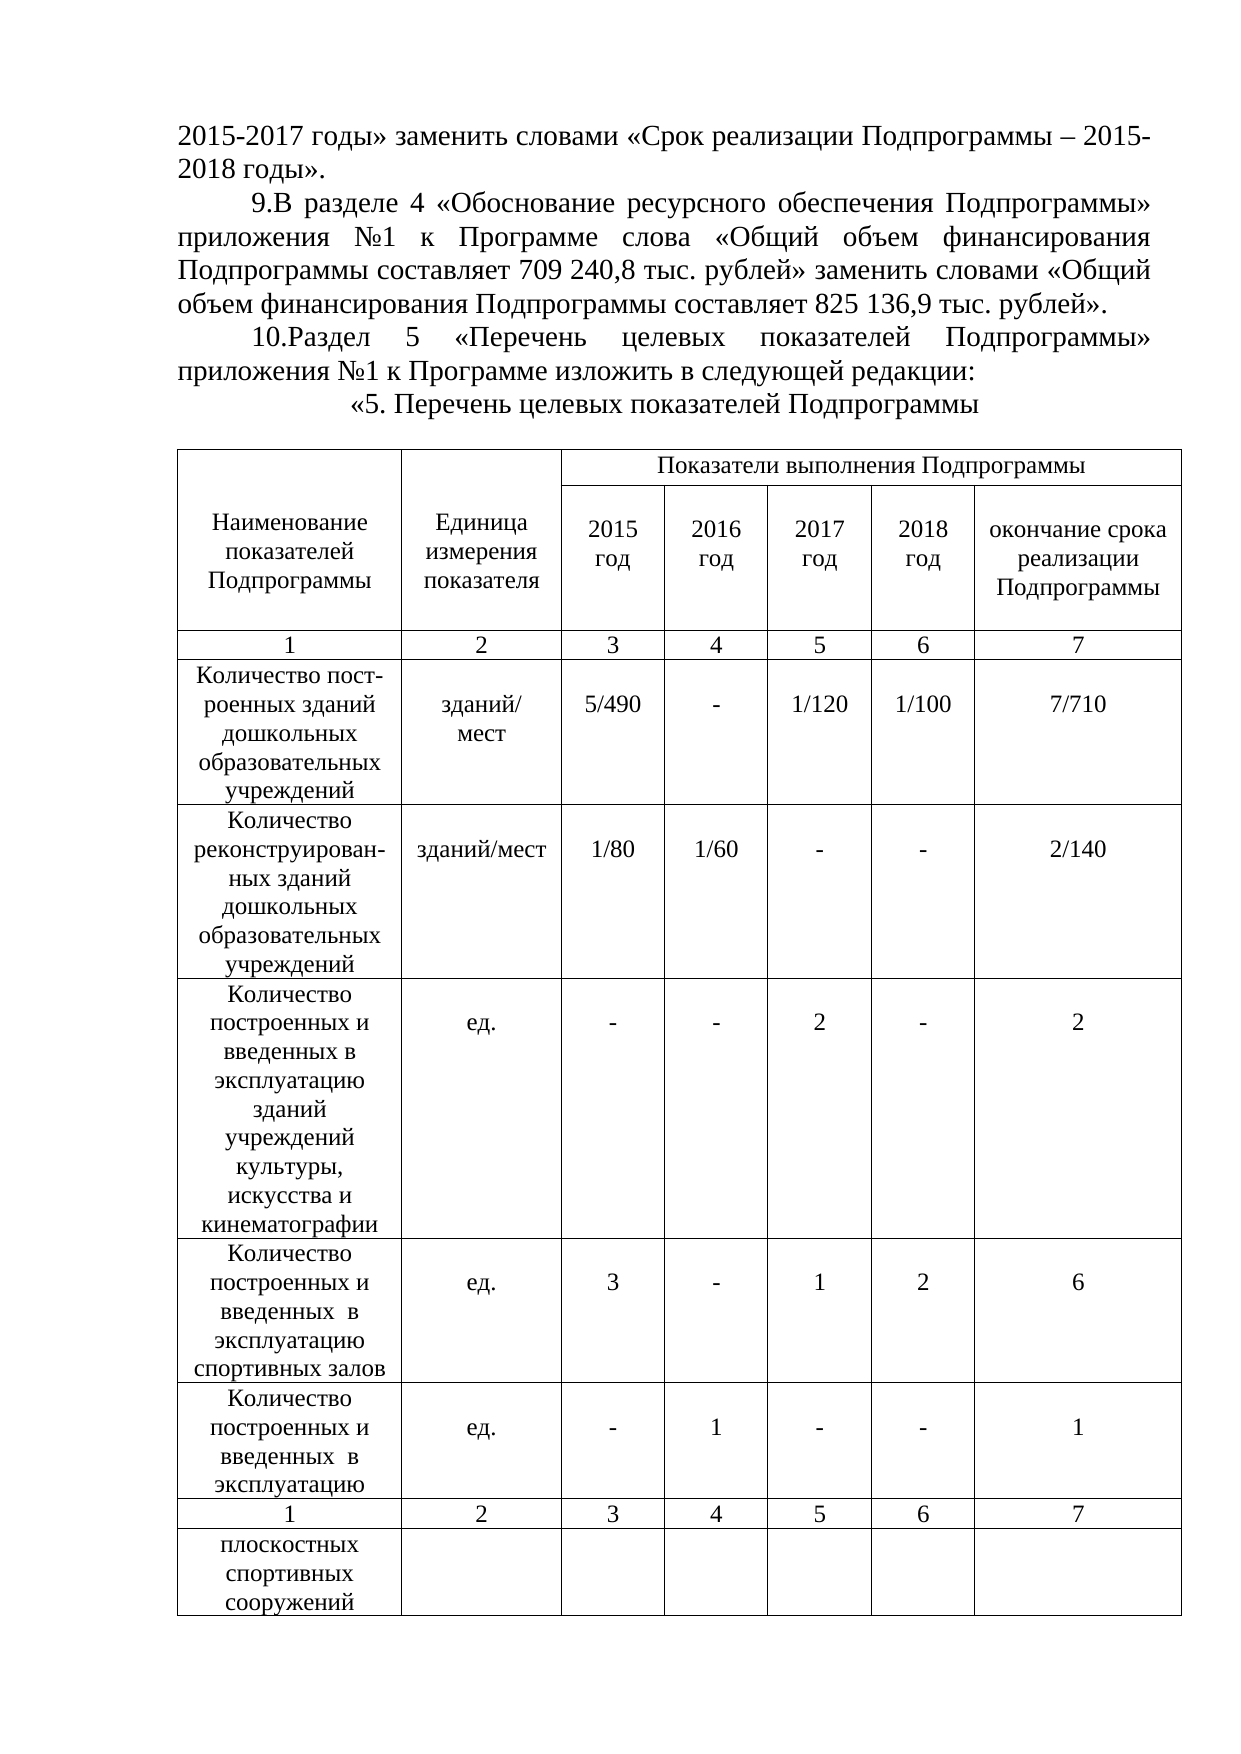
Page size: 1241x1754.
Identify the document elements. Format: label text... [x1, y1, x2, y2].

table_cell [872, 1529, 974, 1615]
table_cell 4 [665, 631, 767, 659]
table_cell 5 [768, 631, 871, 659]
table_cell 1 [768, 1239, 871, 1382]
table_cell зданий/мест [402, 805, 561, 978]
table_cell 2 [402, 1499, 561, 1528]
table_cell [768, 1529, 871, 1615]
table_cell Количество реконструирован-ных зданий дошкольных образовательных учреждений [178, 805, 401, 978]
table_cell [562, 1529, 664, 1615]
table_cell 1 [975, 1383, 1181, 1498]
table_cell 2/140 [975, 805, 1181, 978]
table_cell - [768, 805, 871, 978]
table_cell - [665, 979, 767, 1237]
table_cell 7 [975, 1499, 1181, 1528]
table_cell - [872, 1383, 974, 1498]
table_cell [402, 1529, 561, 1615]
table_cell 1/120 [768, 660, 871, 804]
table_cell 6 [975, 1239, 1181, 1382]
table_cell 1/100 [872, 660, 974, 804]
table_cell Количество построенных и введенных в эксплуатацию [178, 1383, 401, 1498]
table_cell 2018 год [872, 486, 974, 629]
table_cell - [562, 979, 664, 1237]
text 10.Раздел 5 «Перечень целевых показателей Подпрограммы» приложения №1 к Программе изложить в следующей редакции: [177, 319, 1152, 386]
table_cell ед. [402, 979, 561, 1237]
table_cell 2015 год [562, 486, 664, 629]
table_cell плоскостных спортивных сооружений [178, 1529, 401, 1615]
table_cell 2 [872, 1239, 974, 1382]
table_header Показатели выполнения Подпрограммы [562, 450, 1181, 485]
table_cell [975, 1529, 1181, 1615]
table_cell - [665, 1239, 767, 1382]
table_cell 1 [178, 1499, 401, 1528]
table_cell - [665, 660, 767, 804]
table_cell 3 [562, 1499, 664, 1528]
table_cell Количество пост-роенных зданий дошкольных образовательных учреждений [178, 660, 401, 804]
table_cell 2 [402, 631, 561, 659]
table_cell 1 [178, 631, 401, 659]
table_cell Количество построенных и введенных в эксплуатацию зданий учреждений культуры, искусства и кинематографии [178, 979, 401, 1237]
table_cell 2017 год [768, 486, 871, 629]
table_cell 2 [768, 979, 871, 1237]
table_cell 6 [872, 1499, 974, 1528]
table_cell 3 [562, 1239, 664, 1382]
table_cell 3 [562, 631, 664, 659]
table_cell [665, 1529, 767, 1615]
title «5. Перечень целевых показателей Подпрограммы [177, 386, 1152, 420]
table_cell - [562, 1383, 664, 1498]
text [177, 118, 1152, 185]
text 9.В разделе 4 «Обоснование ресурсного обеспечения Подпрограммы» приложения №1 к Программе слова «Общий объем финансирования Подпрограммы составляет 709 240,8 тыс. рублей» заменить словами «Общий объем финансирования Подпрограммы составляет 825 136,9 тыс. рублей». [177, 185, 1152, 319]
table_cell 6 [872, 631, 974, 659]
table_cell зданий/ мест [402, 660, 561, 804]
table_cell окончание срока реализации Подпрограммы [975, 486, 1181, 629]
table_cell 2016 год [665, 486, 767, 629]
table_cell ед. [402, 1239, 561, 1382]
table_cell 2 [975, 979, 1181, 1237]
table_cell 5 [768, 1499, 871, 1528]
table_cell 7/710 [975, 660, 1181, 804]
table_header Единица измерения показателя [402, 450, 561, 629]
table_cell 1/60 [665, 805, 767, 978]
table_cell 7 [975, 631, 1181, 659]
table_cell 1 [665, 1383, 767, 1498]
table_cell 4 [665, 1499, 767, 1528]
table_header Наименование показателей Подпрограммы [178, 450, 401, 629]
table_cell - [872, 805, 974, 978]
table_cell ед. [402, 1383, 561, 1498]
table_cell - [872, 979, 974, 1237]
table_cell Количество построенных и введенных в эксплуатацию спортивных залов [178, 1239, 401, 1382]
table_cell - [768, 1383, 871, 1498]
table_cell 1/80 [562, 805, 664, 978]
table_cell 5/490 [562, 660, 664, 804]
